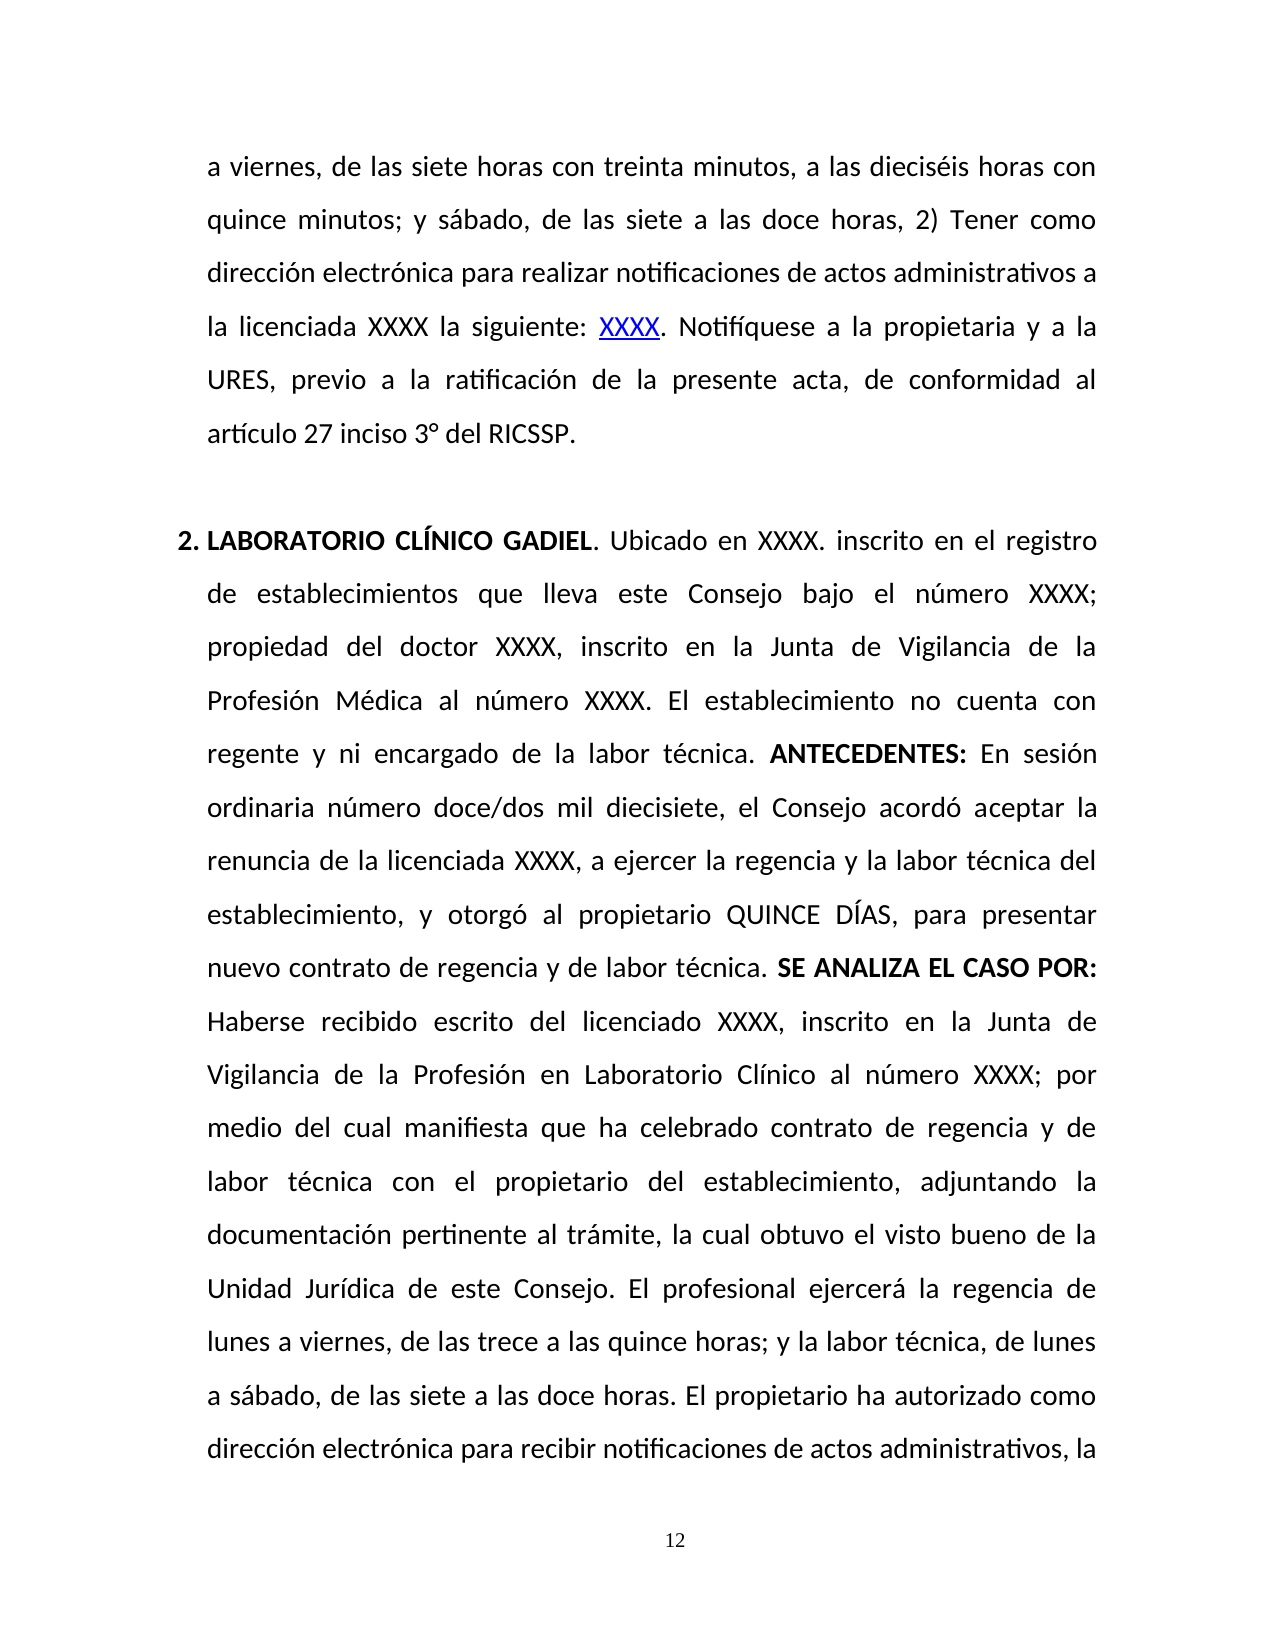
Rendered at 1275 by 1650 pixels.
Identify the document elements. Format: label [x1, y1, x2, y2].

list [177, 522, 1098, 1466]
list [177, 148, 1098, 450]
